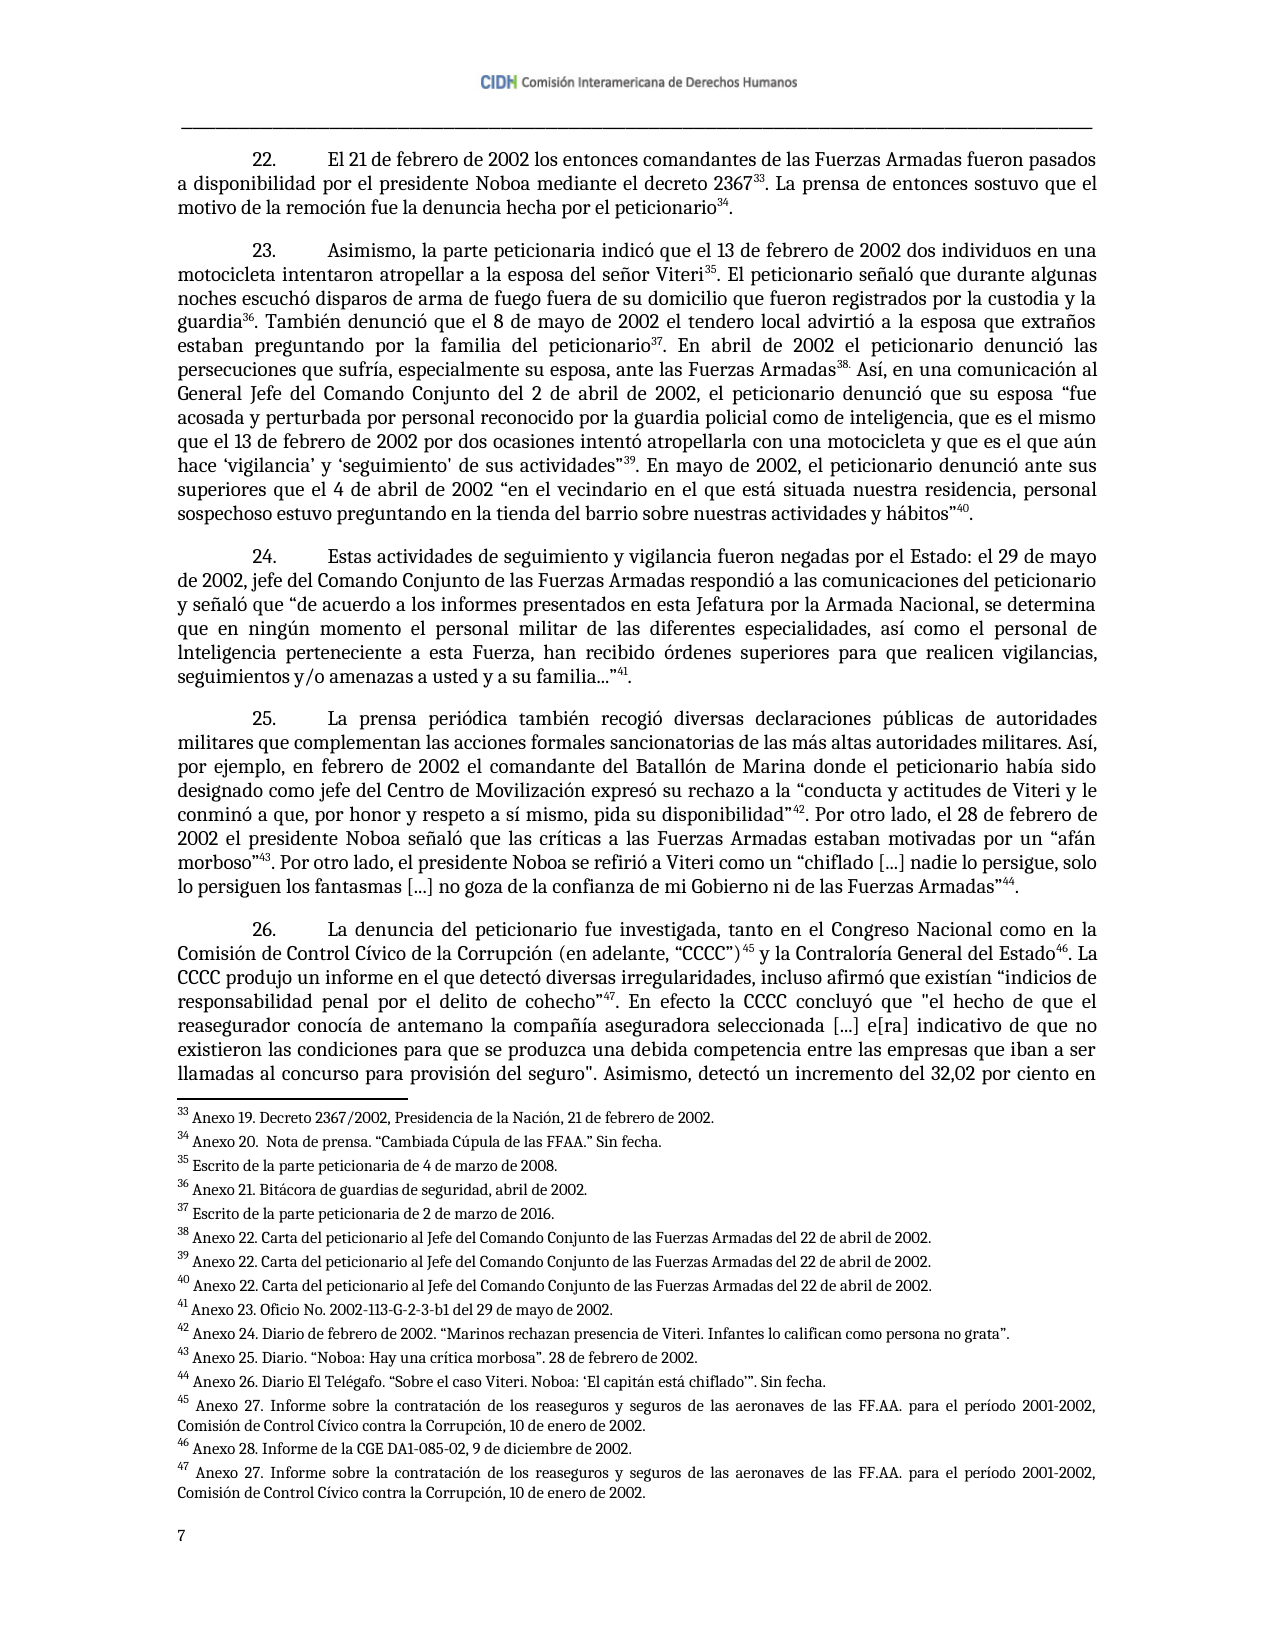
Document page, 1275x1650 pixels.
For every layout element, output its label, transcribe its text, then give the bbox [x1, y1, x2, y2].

picture [475, 73, 800, 91]
text El 21 de febrero de 2002 los entonces comandantes de las Fuerzas Armadas fueron pasados a disponibilidad por el presidente Noboa mediante el decreto 2367. La prensa de entonces sostuvo que el motivo de la remoción fue la denuncia hecha por el peticionario. [177, 148, 1098, 219]
text La prensa periódica también recogió diversas declaraciones públicas de autoridades militares que complementan las acciones formales sancionatorias de las más altas autoridades militares. Así, por ejemplo, en febrero de 2002 el comandante del Batallón de Marina donde el peticionario había sido designado como jefe del Centro de Movilización expresó su rechazo a la “conducta y actitudes de Viteri y le conminó a que, por honor y respeto a sí mismo, pida su disponibilidad”. Por otro lado, el 28 de febrero de 2002 el presidente Noboa señaló que las críticas a las Fuerzas Armadas estaban motivadas por un “afán morboso”. Por otro lado, el presidente Noboa se refirió a Viteri como un “chiflado [...] nadie lo persigue, solo lo persiguen los fantasmas [...] no goza de la confianza de mi Gobierno ni de las Fuerzas Armadas”. [177, 707, 1098, 899]
text La denuncia del peticionario fue investigada, tanto en el Congreso Nacional como en la Comisión de Control Cívico de la Corrupción (en adelante, “CCCC”) y la Contraloría General del Estado. La CCCC produjo un informe en el que detectó diversas irregularidades, incluso afirmó que existían “indicios de responsabilidad penal por el delito de cohecho”. En efecto la CCCC concluyó que "el hecho de que el reasegurador conocía de antemano la compañía aseguradora seleccionada [...] e[ra] indicativo de que no existieron las condiciones para que se produzca una debida competencia entre las empresas que iban a ser llamadas al concurso para provisión del seguro". Asimismo, detectó un incremento del 32,02 por ciento en las comisiones que se pagaron. Con base en este informe, la Justicia Militar realizó una investigación que culminó el 17 de diciembre de 2003 con una decisión de la Corte de Justicia Militar. Éste tribunal militar solo consideró que los denunciados habían incurrido en una falta disciplinaria (abandono del lugar de misión al que habían sido destinados) y no un delito. Asimismo, consideró que había prescripto la posibilidad de sancionar dicha falta, por lo que declaró la nulidad de todo lo actuado. [177, 917, 1098, 1085]
text Asimismo, la parte peticionaria indicó que el 13 de febrero de 2002 dos individuos en una motocicleta intentaron atropellar a la esposa del señor Viteri. El peticionario señaló que durante algunas noches escuchó disparos de arma de fuego fuera de su domicilio que fueron registrados por la custodia y la guardia. También denunció que el 8 de mayo de 2002 el tendero local advirtió a la esposa que extraños estaban preguntando por la familia del peticionario. En abril de 2002 el peticionario denunció las persecuciones que sufría, especialmente su esposa, ante las Fuerzas Armadas. Así, en una comunicación al General Jefe del Comando Conjunto del 2 de abril de 2002, el peticionario denunció que su esposa “fue acosada y perturbada por personal reconocido por la guardia policial como de inteligencia, que es el mismo que el 13 de febrero de 2002 por dos ocasiones intentó atropellarla con una motocicleta y que es el que aún hace ‘vigilancia’ y ‘seguimiento' de sus actividades”. En mayo de 2002, el peticionario denunció ante sus superiores que el 4 de abril de 2002 “en el vecindario en el que está situada nuestra residencia, personal sospechoso estuvo preguntando en la tienda del barrio sobre nuestras actividades y hábitos”. [177, 238, 1098, 526]
text Estas actividades de seguimiento y vigilancia fueron negadas por el Estado: el 29 de mayo de 2002, jefe del Comando Conjunto de las Fuerzas Armadas respondió a las comunicaciones del peticionario y señaló que “de acuerdo a los informes presentados en esta Jefatura por la Armada Nacional, se determina que en ningún momento el personal militar de las diferentes especialidades, así como el personal de lnteligencia perteneciente a esta Fuerza, han recibido órdenes superiores para que realicen vigilancias, seguimientos y/o amenazas a usted y a su familia...”. [177, 544, 1098, 688]
